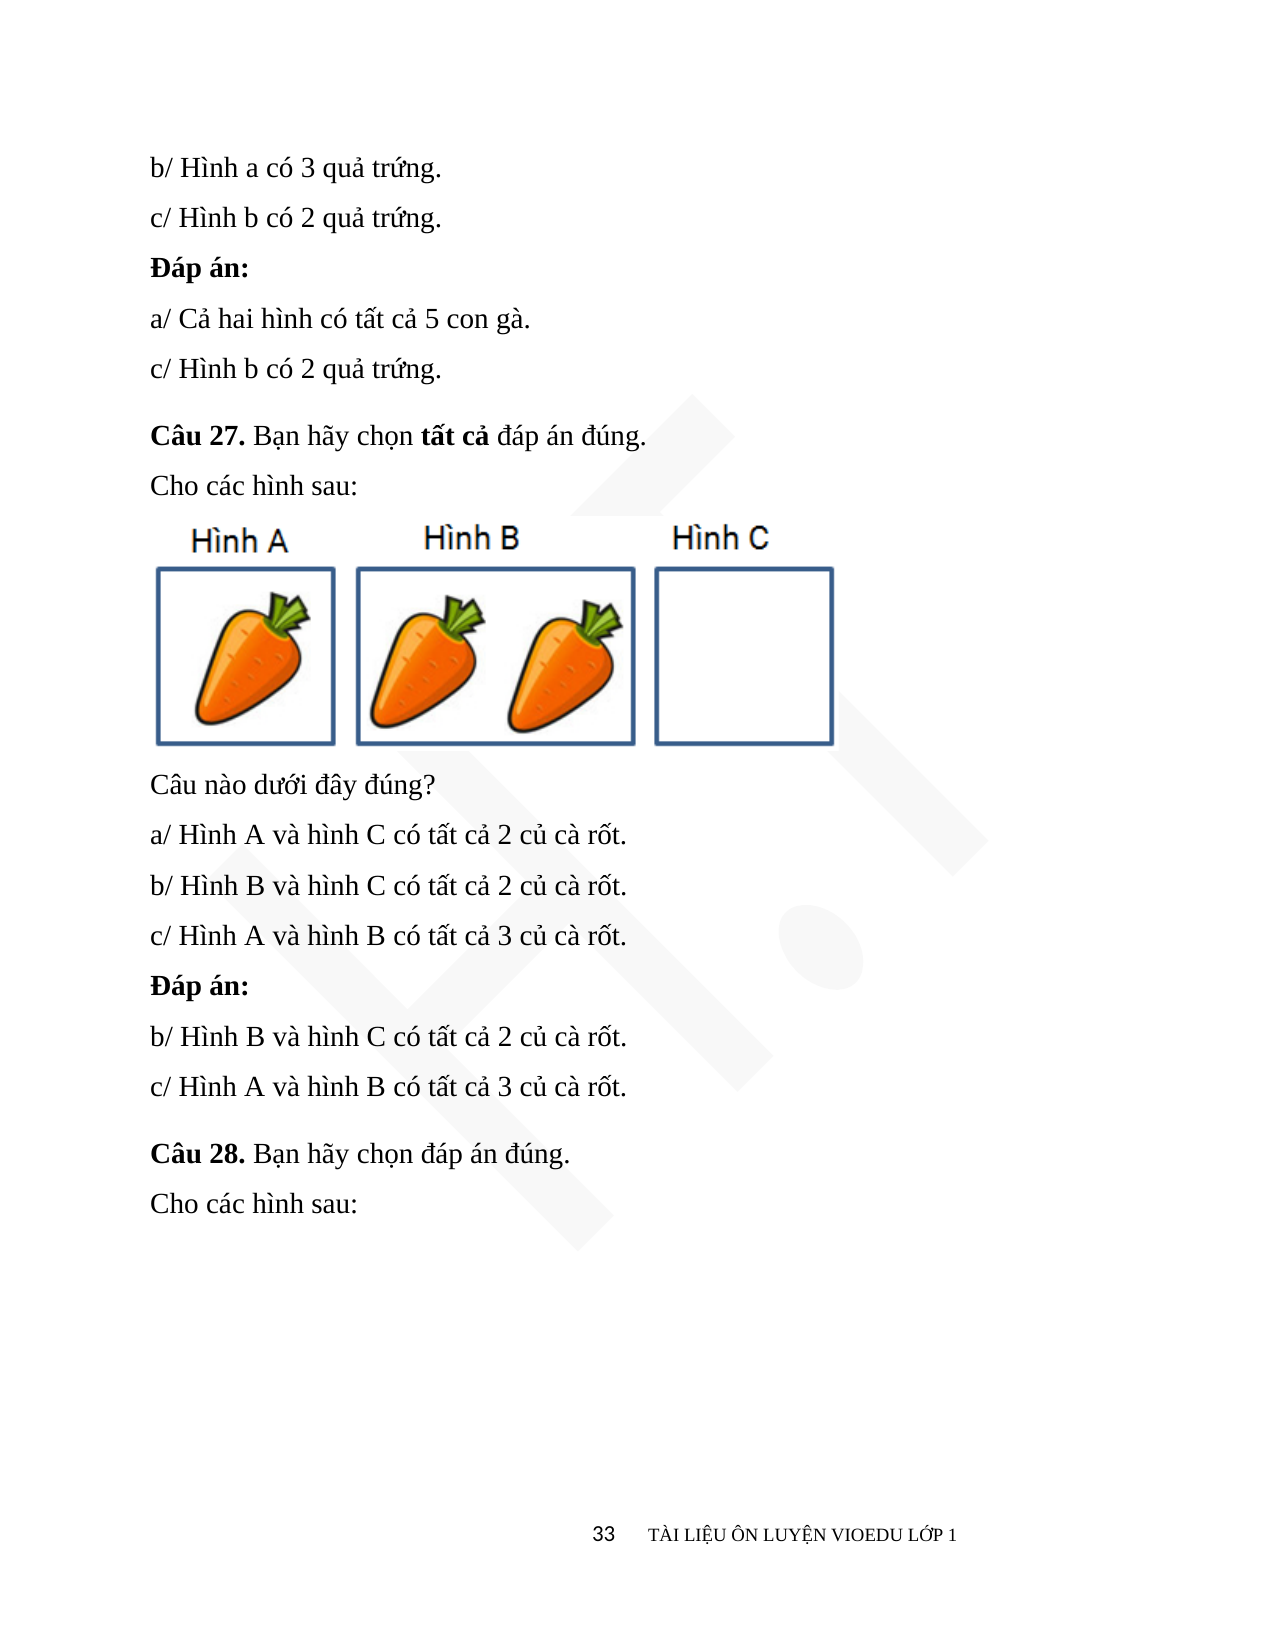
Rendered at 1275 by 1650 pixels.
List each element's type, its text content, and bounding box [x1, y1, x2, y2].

text a/ Hình A và hình C có tất cả 2 củ cà rốt. [150, 817, 1125, 851]
text b/ Hình B và hình C có tất cả 2 củ cà rốt. [150, 868, 1125, 901]
text c/ Hình b có 2 quả trứng. [150, 200, 1125, 234]
text Đáp án: b/ Hình B và hình C có tất cả 2 củ cà rốt. c/ Hình A và hình B có tất cả 3 củ cà rốt. [150, 968, 1125, 1103]
picture [150, 516, 839, 751]
text Đáp án: a/ Cả hai hình có tất cả 5 con gà. c/ Hình b có 2 quả trứng. [150, 251, 1125, 385]
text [150, 1136, 1125, 1220]
text b/ Hình a có 3 quả trứng. [150, 150, 1125, 183]
text c/ Hình A và hình B có tất cả 3 củ cà rốt. [150, 918, 1125, 952]
